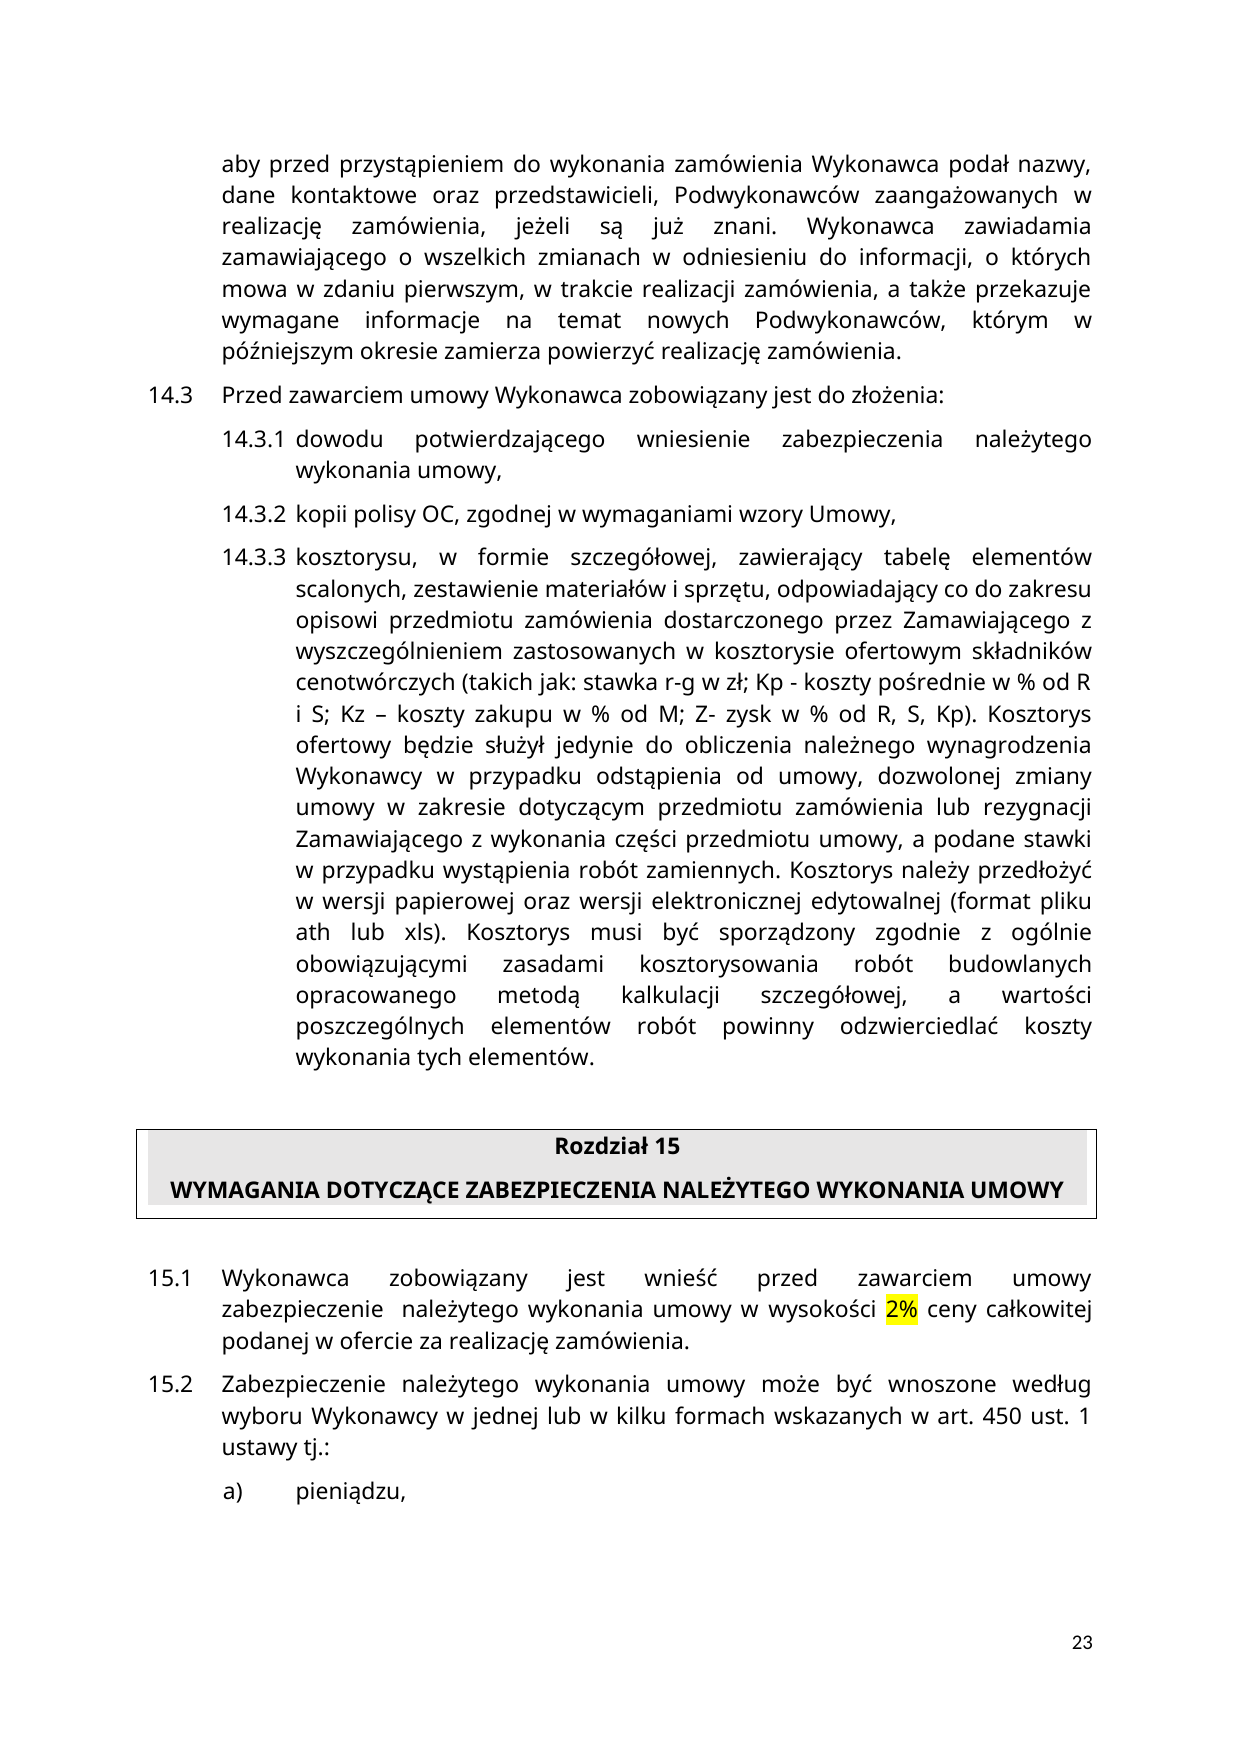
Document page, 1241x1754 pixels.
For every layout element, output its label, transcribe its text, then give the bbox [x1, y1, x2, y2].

list kosztorysu, w formie szczegółowej, zawierający tabelę elementów scalonych, zestawienie materiałów i sprzętu, odpowiadający co do zakresu opisowi przedmiotu zamówienia dostarczonego przez Zamawiającego z wyszczególnieniem zastosowanych w kosztorysie ofertowym składników cenotwórczych (takich jak: stawka r-g w zł; Kp - koszty pośrednie w % od R i S; Kz – koszty zakupu w % od M; Z- zysk w % od R, S, Kp). Kosztorys ofertowy będzie służył jedynie do obliczenia należnego wynagrodzenia Wykonawcy w przypadku odstąpienia od umowy, dozwolonej zmiany umowy w zakresie dotyczącym przedmiotu zamówienia lub rezygnacji Zamawiającego z wykonania części przedmiotu umowy, a podane stawki w przypadku wystąpienia robót zamiennych. Kosztorys należy przedłożyć w wersji papierowej oraz wersji elektronicznej edytowalnej (format pliku ath lub xls). Kosztorys musi być sporządzony zgodnie z ogólnie obowiązującymi zasadami kosztorysowania robót budowlanych opracowanego metodą kalkulacji szczegółowej, a wartości poszczególnych elementów robót powinny odzwierciedlać koszty wykonania tych elementów. [221, 541, 1093, 1073]
list Zabezpieczenie należytego wykonania umowy może być wnoszone według wyboru Wykonawcy w jednej lub w kilku formach wskazanych w art. 450 ust. 1 ustawy tj.: [148, 1368, 1093, 1462]
list kopii polisy OC, zgodnej w wymaganiami wzory Umowy, [221, 498, 1093, 529]
table_header Rozdział 15 WYMAGANIA DOTYCZĄCE ZABEZPIECZENIA NALEŻYTEGO WYKONANIA UMOWY [137, 1130, 1096, 1217]
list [148, 148, 1093, 366]
list Wykonawca zobowiązany jest wnieść przed zawarciem umowy zabezpieczenie należytego wykonania umowy w wysokości 2% ceny całkowitej podanej w ofercie za realizację zamówienia. [148, 1262, 1093, 1356]
list Przed zawarciem umowy Wykonawca zobowiązany jest do złożenia: [148, 379, 1093, 410]
list dowodu potwierdzającego wniesienie zabezpieczenia należytego wykonania umowy, [221, 423, 1093, 485]
list pieniądzu, [223, 1475, 1093, 1506]
